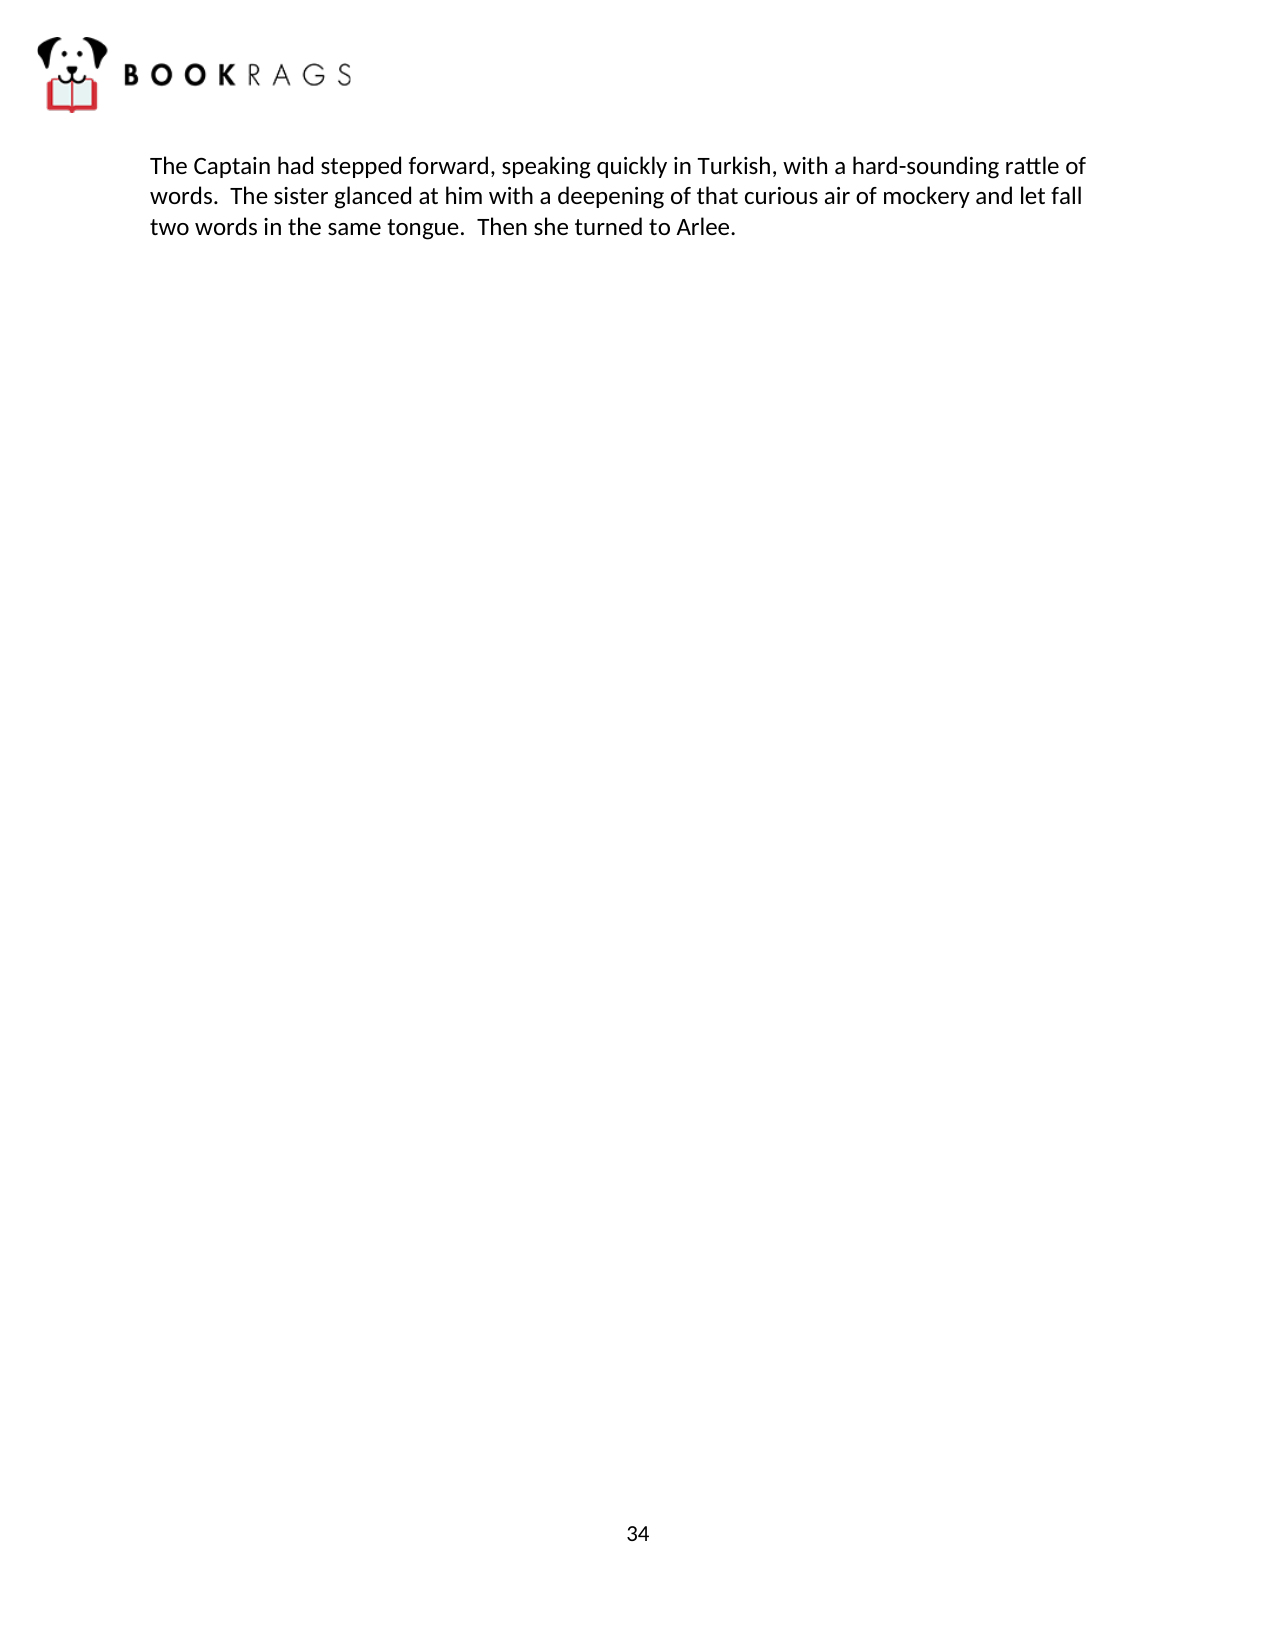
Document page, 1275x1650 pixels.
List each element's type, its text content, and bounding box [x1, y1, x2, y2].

picture [37, 37, 351, 113]
text The Captain had stepped forward, speaking quickly in Turkish, with a hard-sounding rattle of words. The sister glanced at him with a deepening of that curious air of mockery and let fall two words in the same tongue. Then she turned to Arlee. [150, 150, 1125, 242]
